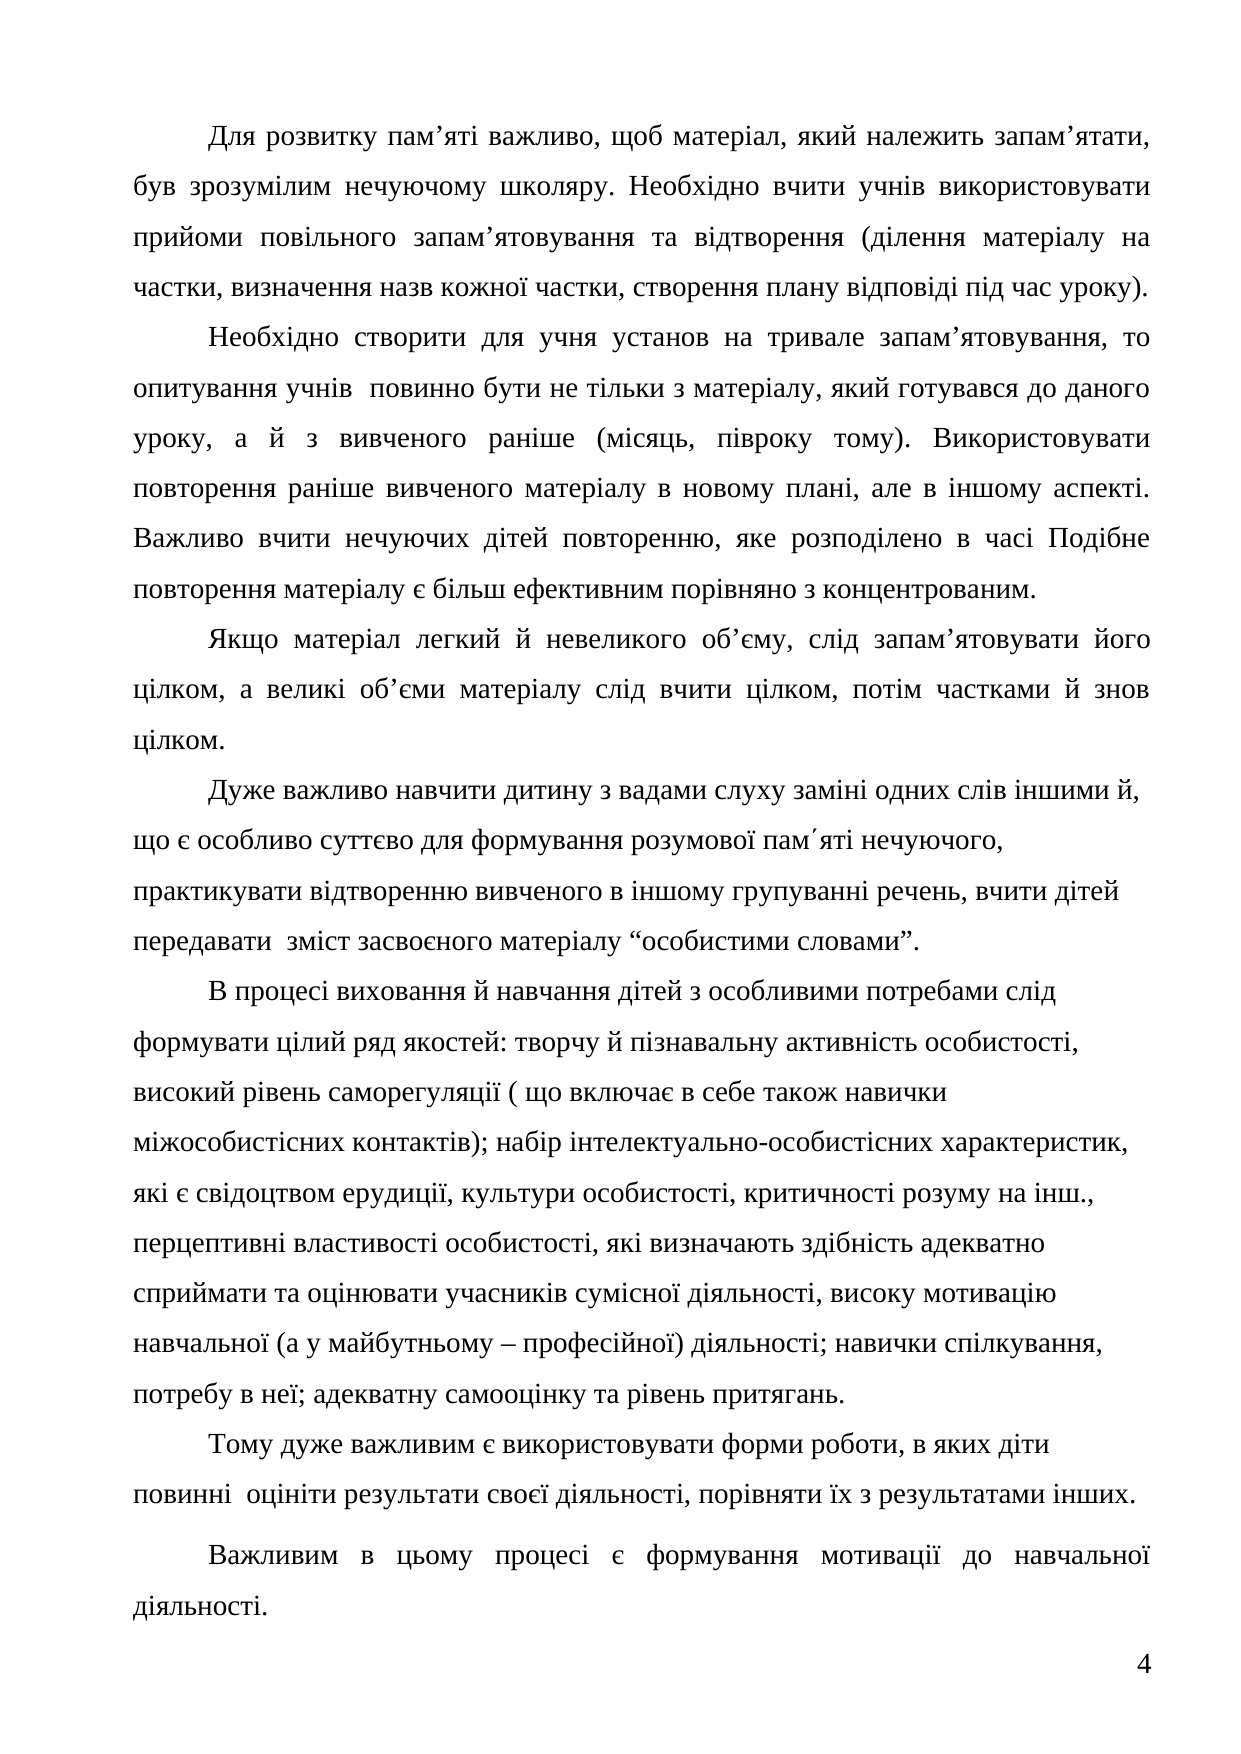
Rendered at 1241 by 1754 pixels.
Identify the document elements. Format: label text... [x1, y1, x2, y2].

text Тому дуже важливим є використовувати форми роботи, в яких діти повинні оцініти результати своєї діяльності, порівняти їх з результатами інших. [133, 1426, 1152, 1510]
text Важливим в цьому процесі є формування мотивації до навчальної діяльності. [133, 1537, 1152, 1621]
text Для розвитку пам’яті важливо, щоб матеріал, який належить запам’ятати, був зрозумілим нечуючому школяру. Необхідно вчити учнів використовувати прийоми повільного запам’ятовування та відтворення (ділення матеріалу на частки, визначення назв кожної частки, створення плану відповіді під час уроку). [133, 118, 1152, 303]
text В процесі виховання й навчання дітей з особливими потребами слід формувати цілий ряд якостей: творчу й пізнавальну активність особистості, високий рівень саморегуляції ( що включає в себе також навички міжособистісних контактів); набір інтелектуально-особистісних характеристик, які є свідоцтвом ерудиції, культури особистості, критичності розуму на інш., перцептивні властивості особистості, які визначають здібність адекватно сприймати та оцінювати учасників сумісної діяльності, високу мотивацію навчальної (а у майбутньому – професійної) діяльності; навички спілкування, потребу в неї; адекватну самооцінку та рівень притягань. [133, 973, 1152, 1409]
text Дуже важливо навчити дитину з вадами слуху заміні одних слів іншими й, що є особливо суттєво для формування розумової пам΄яті нечуючого, практикувати відтворенню вивченого в іншому групуванні речень, вчити дітей передавати зміст засвоєного матеріалу “особистими словами”. [133, 772, 1152, 957]
text Необхідно створити для учня установ на тривале запам’ятовування, то опитування учнів повинно бути не тільки з матеріалу, який готувався до даного уроку, а й з вивченого раніше (місяць, півроку тому). Використовувати повторення раніше вивченого матеріалу в новому плані, але в іншому аспекті. Важливо вчити нечуючих дітей повторенню, яке розподілено в часі Подібне повторення матеріалу є більш ефективним порівняно з концентрованим. [133, 319, 1152, 604]
text Якщо матеріал легкий й невеликого об’єму, слід запам’ятовувати його цілком, а великі об’єми матеріалу слід вчити цілком, потім частками й знов цілком. [133, 621, 1152, 755]
